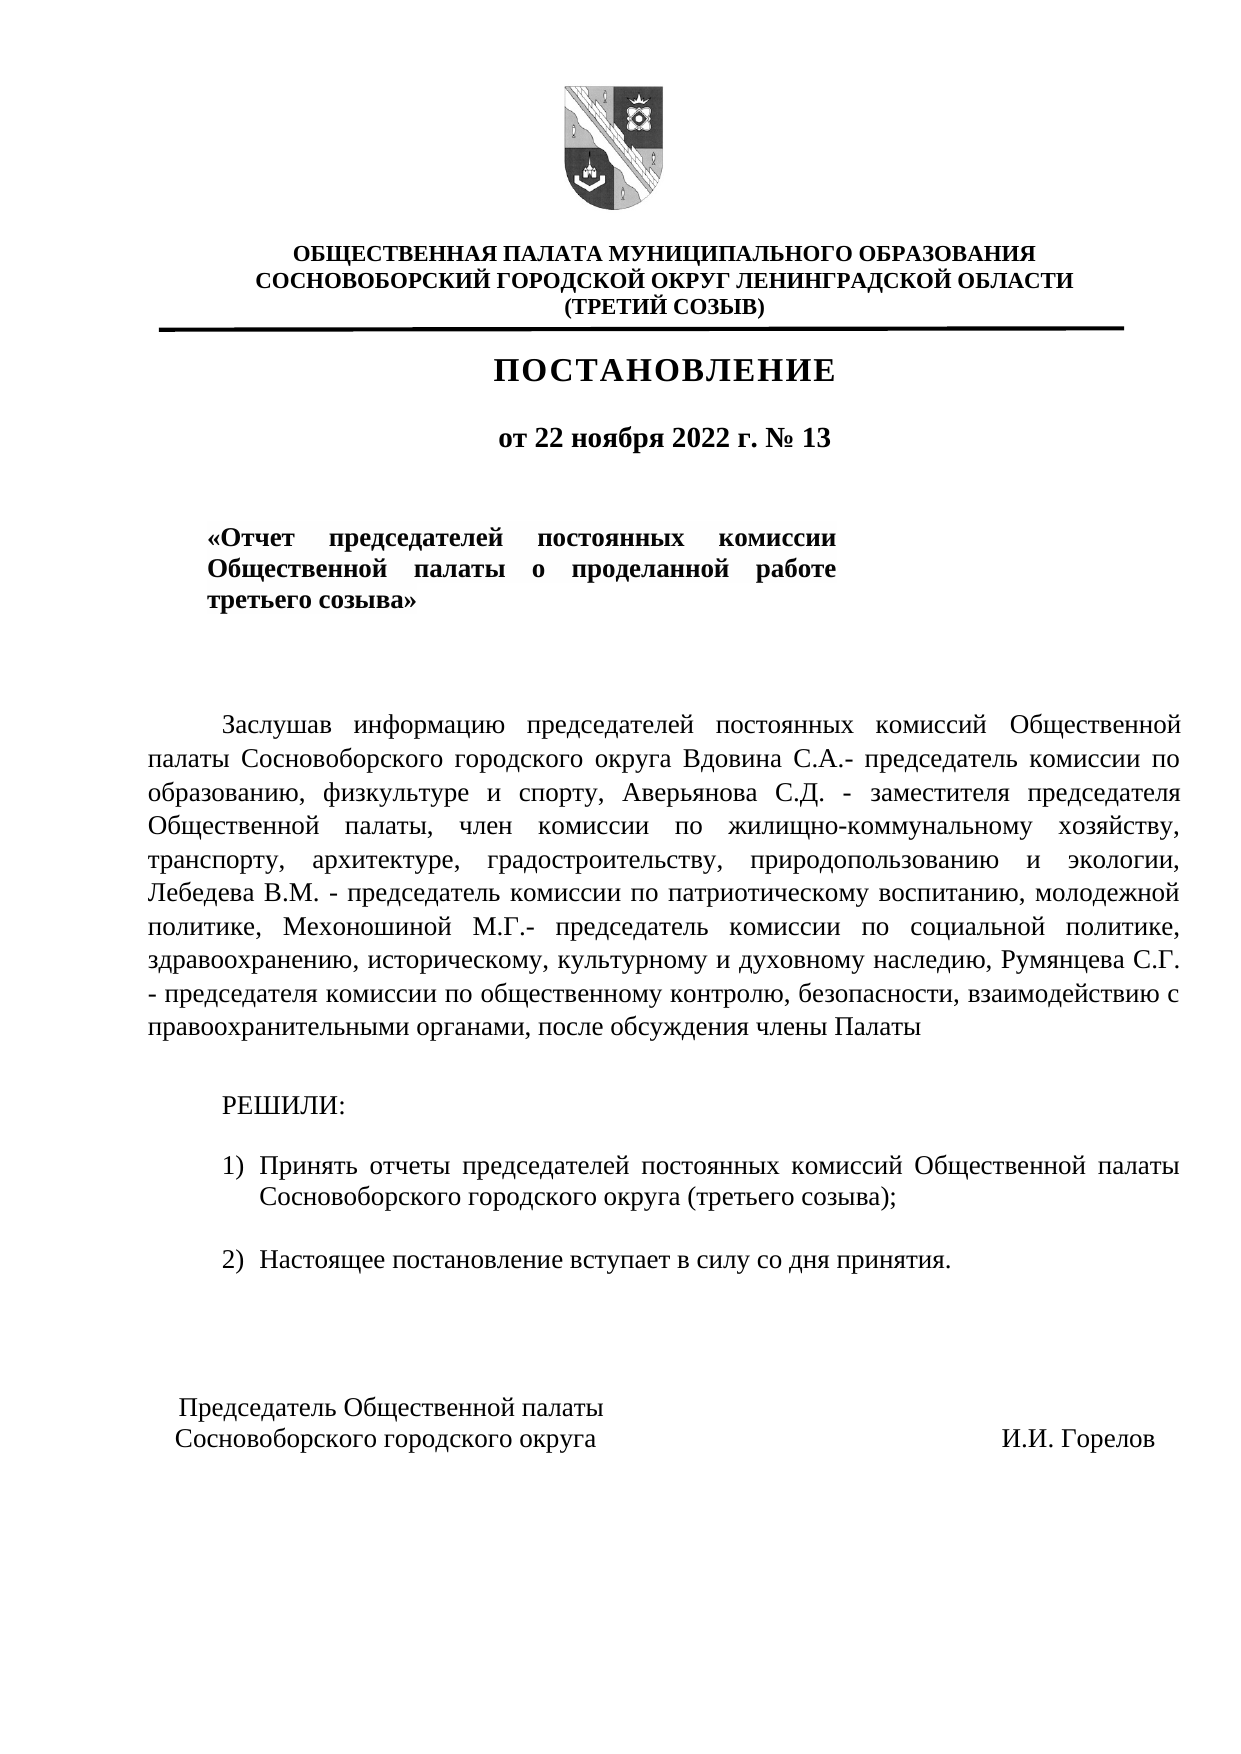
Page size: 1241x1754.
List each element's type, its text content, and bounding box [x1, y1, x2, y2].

text Заслушав информацию председателей постоянных комиссий Общественной палаты Сосновоборского городского округа Вдовина С.А.- председатель комиссии по образованию, физкультуре и спорту, Аверьянова С.Д. - заместителя председателя Общественной палаты, член комиссии по жилищно-коммунальному хозяйству, транспорту, архитектуре, градостроительству, природопользованию и экологии, Лебедева В.М. - председатель комиссии по патриотическому воспитанию, молодежной политике, Мехоношиной М.Г.- председатель комиссии по социальной политике, здравоохранению, историческому, культурному и духовному наследию, Румянцева С.Г. - председателя комиссии по общественному контролю, безопасности, взаимодействию с правоохранительными органами, после обсуждения члены Палаты [148, 709, 1181, 1042]
list Настоящее постановление вступает в силу со дня принятия. [222, 1243, 1181, 1274]
text РЕШИЛИ: [148, 1089, 1181, 1121]
text Председатель Общественной палаты [148, 1391, 1181, 1422]
text от 22 ноября 2022 г. № 13 [148, 420, 1181, 453]
text СОСНОВОБОРСКИЙ ГОРОДСКОЙ ОКРУГ ЛЕНИНГРАДСКОЙ ОБЛАСТИ [148, 267, 1181, 293]
text Сосновоборского городского округа И.И. Горелов [148, 1422, 1181, 1454]
list Принять отчеты председателей постоянных комиссий Общественной палаты Сосновоборского городского округа (третьего созыва); [222, 1149, 1181, 1212]
text ОБЩЕСТВЕННАЯ ПАЛАТА МУНИЦИПАЛЬНОГО ОБРАЗОВАНИЯ [148, 240, 1181, 267]
table_header «Отчет председателей постоянных комиссии Общественной палаты о проделанной работе третьего созыва» [136, 521, 848, 709]
text ПОСТАНОВЛЕНИЕ [148, 351, 1181, 389]
picture [564, 84, 664, 213]
text (ТРЕТИЙ СОЗЫВ) [148, 293, 1181, 319]
